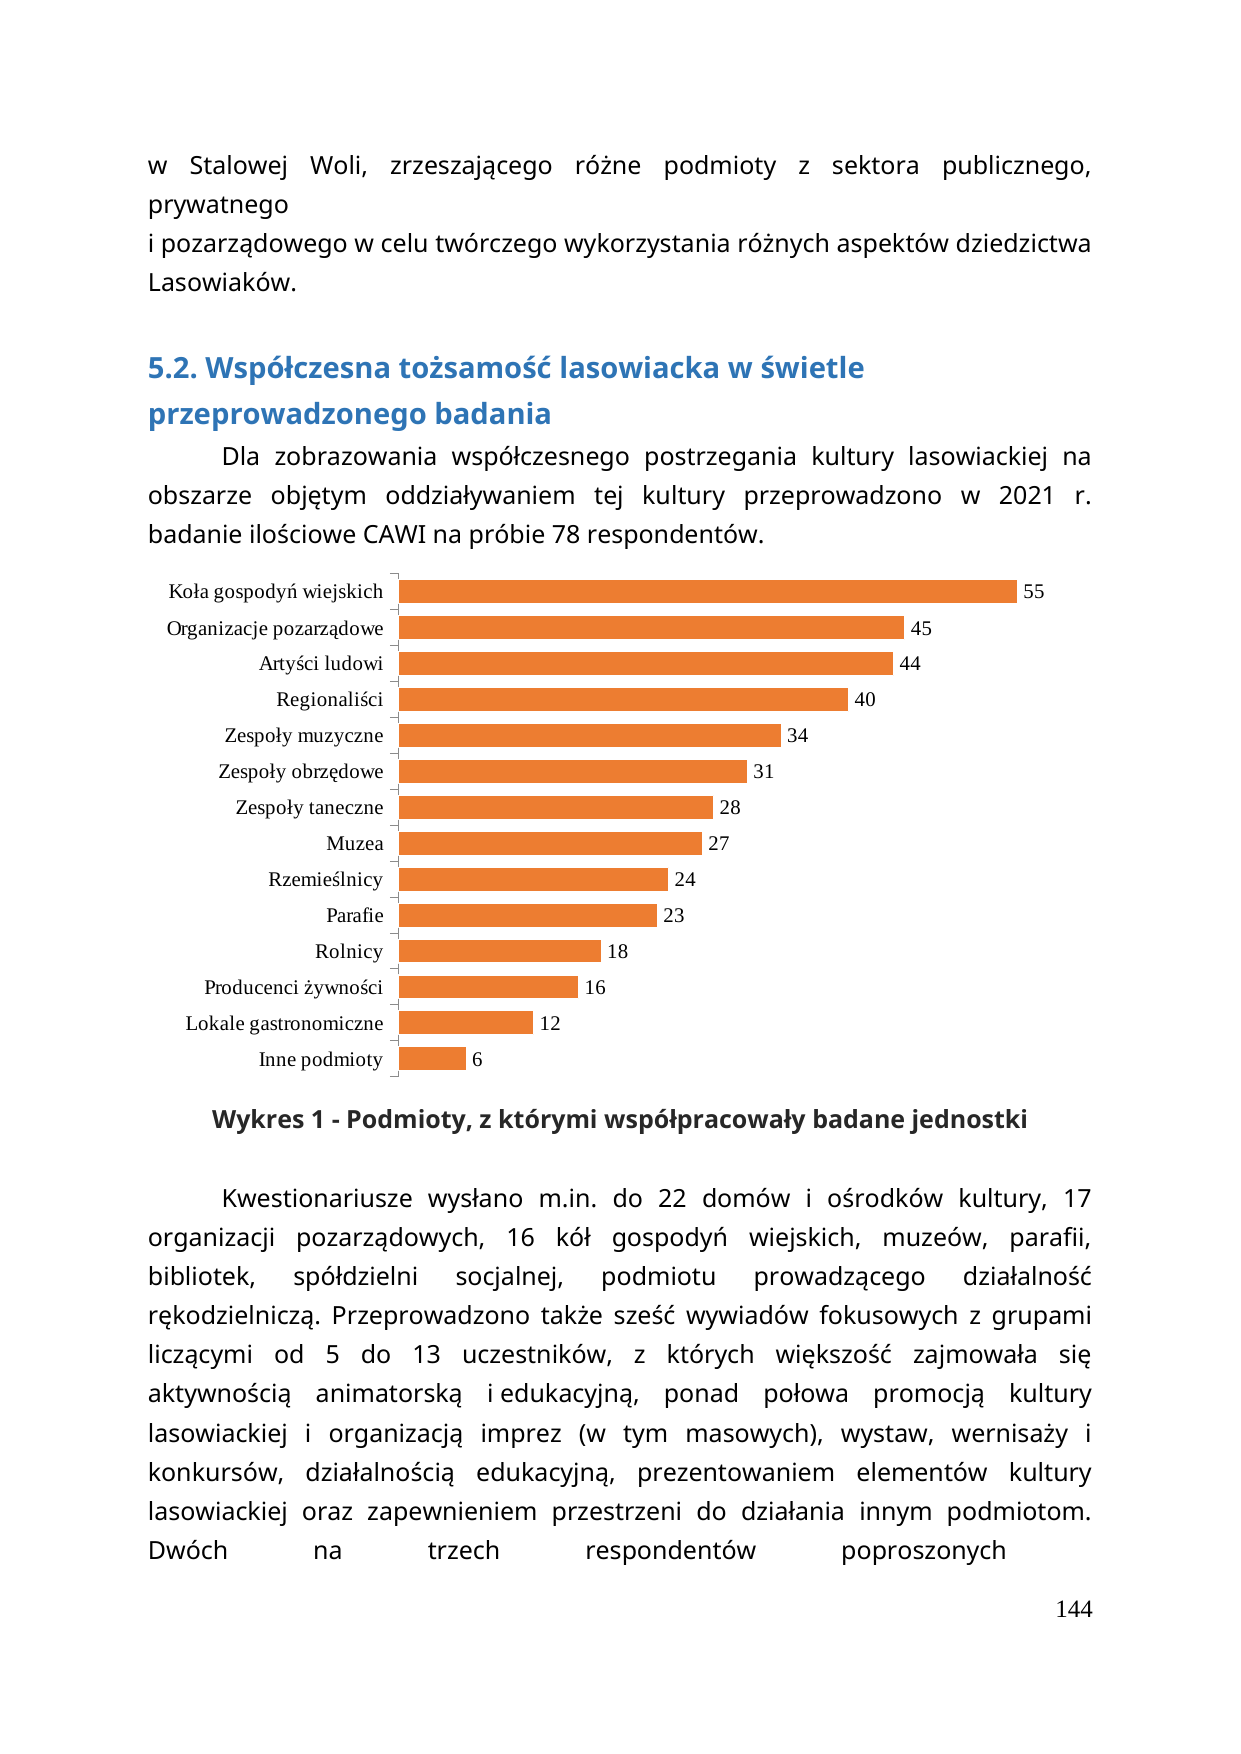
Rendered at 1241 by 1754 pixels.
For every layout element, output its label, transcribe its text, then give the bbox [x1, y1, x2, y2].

subtitle 5.2. Współczesna tożsamość lasowiacka w świetle przeprowadzonego badania [148, 348, 1093, 433]
subtitle Wykres 1 - Podmioty, z którymi współpracowały badane jednostki [148, 1088, 1093, 1136]
text Dla zobrazowania współczesnego postrzegania kultury lasowiackiej na obszarze objętym oddziaływaniem tej kultury przeprowadzono w 2021 r. badanie ilościowe CAWI na próbie 78 respondentów. [148, 439, 1093, 551]
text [148, 1180, 1093, 1567]
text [148, 148, 1093, 299]
